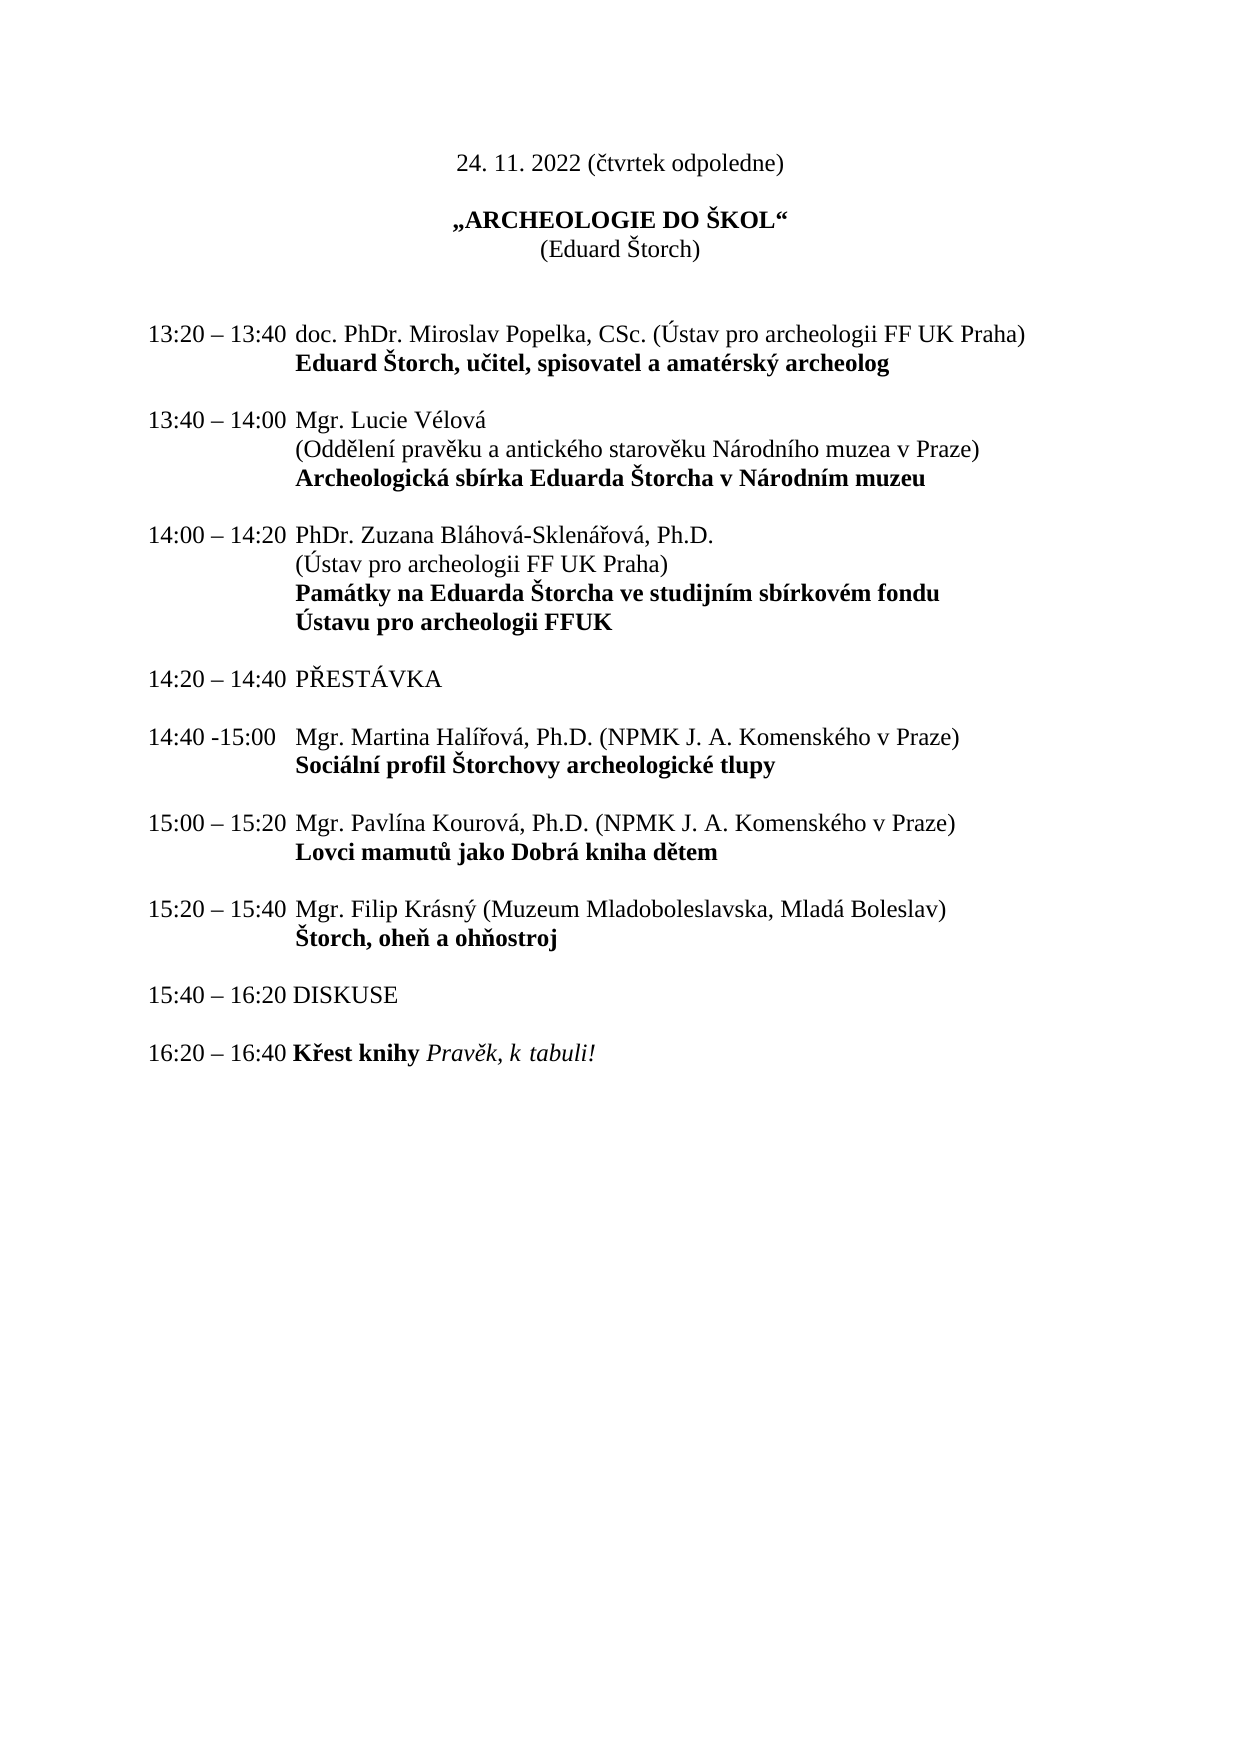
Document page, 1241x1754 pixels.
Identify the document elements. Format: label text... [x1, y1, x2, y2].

text 13:20 – 13:40 doc. PhDr. Miroslav Popelka, CSc. (Ústav pro archeologii FF UK Praha) [148, 319, 1093, 348]
text „ARCHEOLOGIE DO ŠKOL“ [148, 205, 1093, 234]
text 14:40 -15:00 Mgr. Martina Halířová, Ph.D. (NPMK J. A. Komenského v Praze) [148, 722, 1093, 751]
text Štorch, oheň a ohňostroj [221, 923, 1093, 952]
text 15:20 – 15:40 Mgr. Filip Krásný (Muzeum Mladoboleslavska, Mladá Boleslav) [148, 894, 1093, 923]
text Památky na Eduarda Štorcha ve studijním sbírkovém fondu [221, 578, 1093, 607]
text Ústavu pro archeologii FFUK [221, 607, 1093, 636]
text 24. 11. 2022 (čtvrtek odpoledne) [148, 148, 1093, 176]
text Eduard Štorch, učitel, spisovatel a amatérský archeolog [221, 348, 1093, 377]
text Archeologická sbírka Eduarda Štorcha v Národním muzeu [221, 463, 1093, 492]
text (Eduard Štorch) [148, 234, 1093, 263]
text 16:20 – 16:40 Křest knihy Pravěk, k tabuli! [148, 1038, 1093, 1067]
text 15:40 – 16:20 DISKUSE [148, 981, 1093, 1009]
text (Ústav pro archeologii FF UK Praha) [221, 549, 1093, 578]
text 13:40 – 14:00 Mgr. Lucie Vélová [148, 406, 1093, 434]
text Sociální profil Štorchovy archeologické tlupy [221, 751, 1093, 779]
text (Oddělení pravěku a antického starověku Národního muzea v Praze) [221, 434, 1093, 463]
text 14:00 – 14:20 PhDr. Zuzana Bláhová-Sklenářová, Ph.D. [148, 521, 1093, 549]
text Lovci mamutů jako Dobrá kniha dětem [295, 837, 1093, 866]
text 15:00 – 15:20 Mgr. Pavlína Kourová, Ph.D. (NPMK J. A. Komenského v Praze) [148, 808, 1093, 837]
text 14:20 – 14:40 PŘESTÁVKA [148, 664, 1093, 693]
